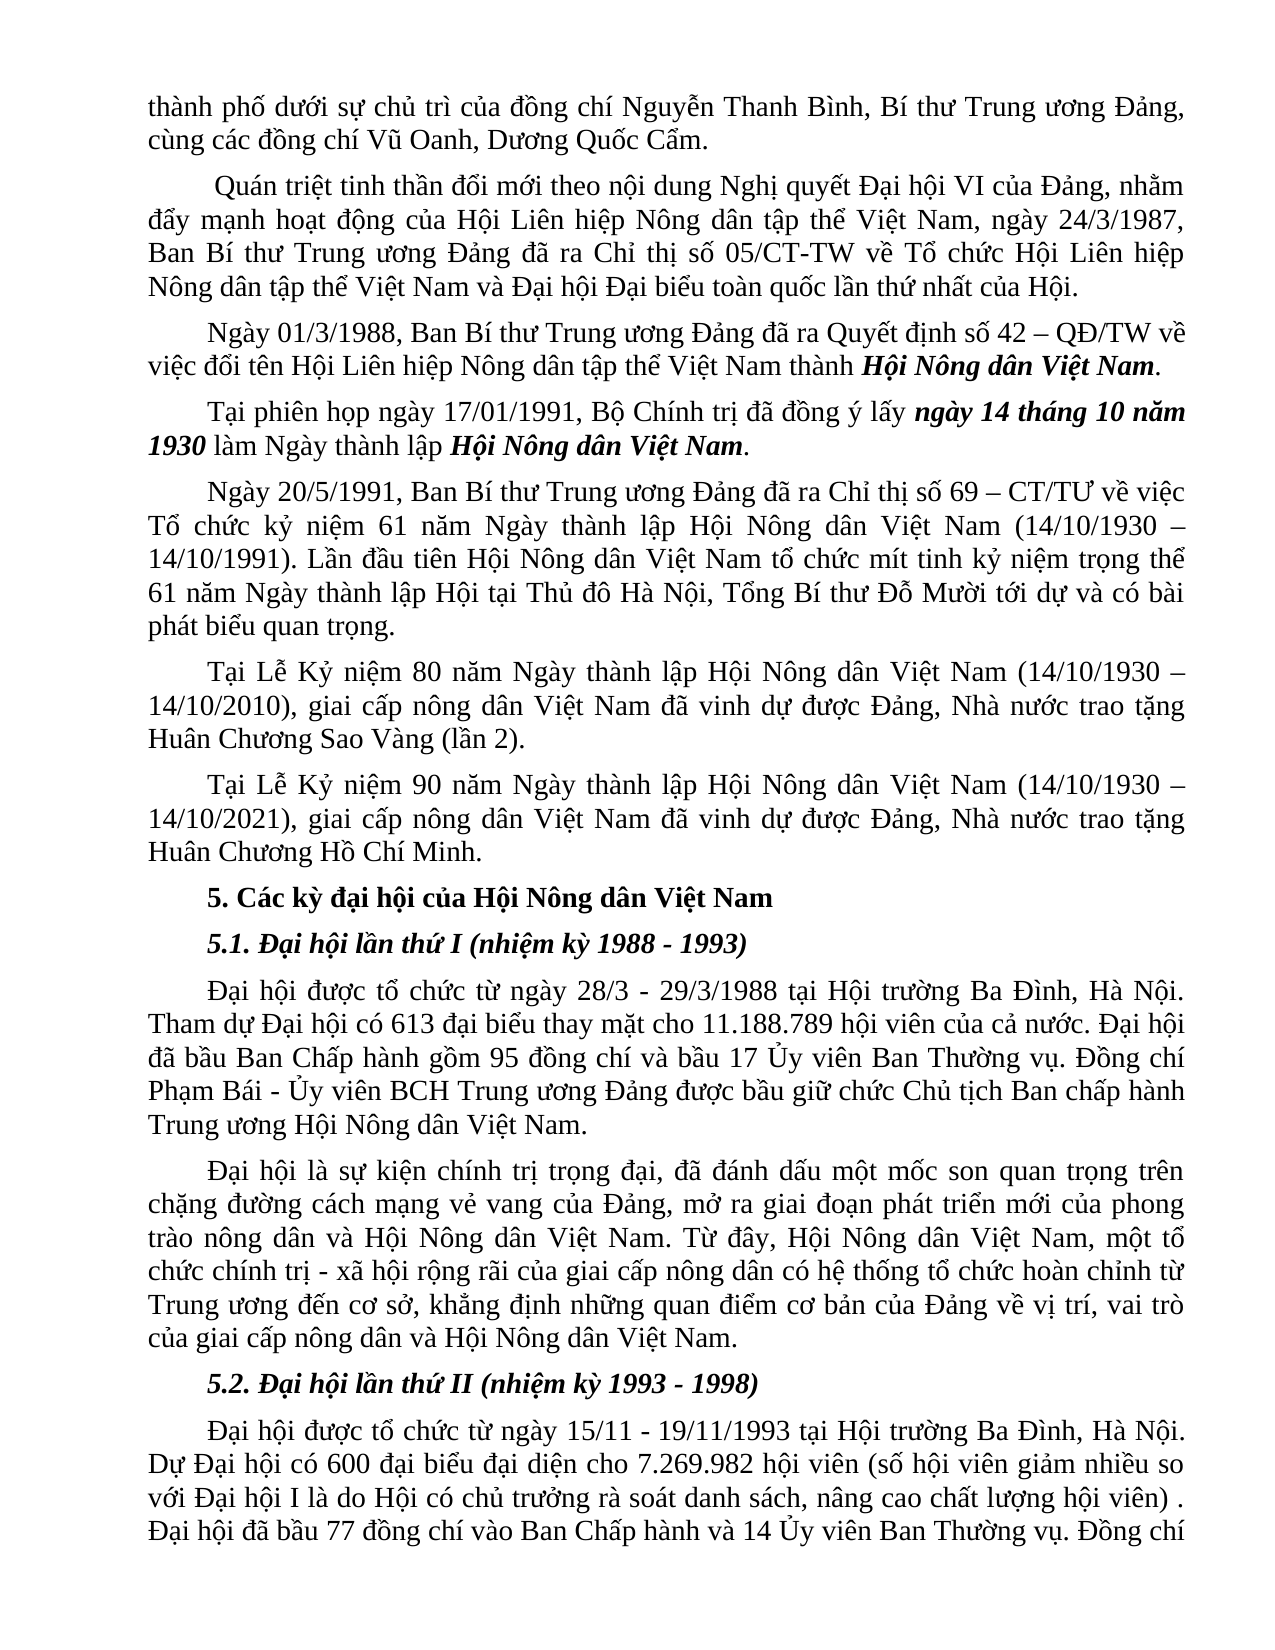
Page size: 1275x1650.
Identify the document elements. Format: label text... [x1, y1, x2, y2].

text 5.2. Đại hội lần thứ II (nhiệm kỳ 1993 - 1998) [148, 1367, 1186, 1400]
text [148, 1413, 1186, 1547]
text Tại phiên họp ngày 17/01/1991, Bộ Chính trị đã đồng ý lấy ngày 14 tháng 10 năm 1930 làm Ngày thành lập Hội Nông dân Việt Nam. [148, 394, 1186, 462]
text Tại Lễ Kỷ niệm 80 năm Ngày thành lập Hội Nông dân Việt Nam (14/10/1930 – 14/10/2010), giai cấp nông dân Việt Nam đã vinh dự được Đảng, Nhà nước trao tặng Huân Chương Sao Vàng (lần 2). [148, 654, 1186, 755]
text Đại hội được tổ chức từ ngày 28/3 - 29/3/1988 tại Hội trường Ba Đình, Hà Nội. Tham dự Đại hội có 613 đại biểu thay mặt cho 11.188.789 hội viên của cả nước. Đại hội đã bầu Ban Chấp hành gồm 95 đồng chí và bầu 17 Ủy viên Ban Thường vụ. Đồng chí Phạm Bái - Ủy viên BCH Trung ương Đảng được bầu giữ chức Chủ tịch Ban chấp hành Trung ương Hội Nông dân Việt Nam. [148, 973, 1186, 1140]
text Ngày 20/5/1991, Ban Bí thư Trung ương Đảng đã ra Chỉ thị số 69 – CT/TƯ về việc Tổ chức kỷ niệm 61 năm Ngày thành lập Hội Nông dân Việt Nam (14/10/1930 – 14/10/1991). Lần đầu tiên Hội Nông dân Việt Nam tổ chức mít tinh kỷ niệm trọng thể 61 năm Ngày thành lập Hội tại Thủ đô Hà Nội, Tổng Bí thư Đỗ Mười tới dự và có bài phát biểu quan trọng. [148, 474, 1186, 642]
text Đại hội là sự kiện chính trị trọng đại, đã đánh dấu một mốc son quan trọng trên chặng đường cách mạng vẻ vang của Đảng, mở ra giai đoạn phát triển mới của phong trào nông dân và Hội Nông dân Việt Nam. Từ đây, Hội Nông dân Việt Nam, một tổ chức chính trị - xã hội rộng rãi của giai cấp nông dân có hệ thống tổ chức hoàn chỉnh từ Trung ương đến cơ sở, khẳng định những quan điểm cơ bản của Đảng về vị trí, vai trò của giai cấp nông dân và Hội Nông dân Việt Nam. [148, 1153, 1186, 1354]
text Ngày 01/3/1988, Ban Bí thư Trung ương Đảng đã ra Quyết định số 42 – QĐ/TW về việc đổi tên Hội Liên hiệp Nông dân tập thể Việt Nam thành Hội Nông dân Việt Nam. [148, 315, 1186, 382]
text Quán triệt tinh thần đổi mới theo nội dung Nghị quyết Đại hội VI của Đảng, nhằm đẩy mạnh hoạt động của Hội Liên hiệp Nông dân tập thể Việt Nam, ngày 24/3/1987, Ban Bí thư Trung ương Đảng đã ra Chỉ thị số 05/CT-TW về Tổ chức Hội Liên hiệp Nông dân tập thể Việt Nam và Đại hội Đại biểu toàn quốc lần thứ nhất của Hội. [148, 168, 1186, 302]
text Tại Lễ Kỷ niệm 90 năm Ngày thành lập Hội Nông dân Việt Nam (14/10/1930 – 14/10/2021), giai cấp nông dân Việt Nam đã vinh dự được Đảng, Nhà nước trao tặng Huân Chương Hồ Chí Minh. [148, 767, 1186, 868]
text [148, 89, 1186, 156]
text 5. Các kỳ đại hội của Hội Nông dân Việt Nam [148, 881, 1186, 914]
text 5.1. Đại hội lần thứ I (nhiệm kỳ 1988 - 1993) [148, 927, 1186, 960]
